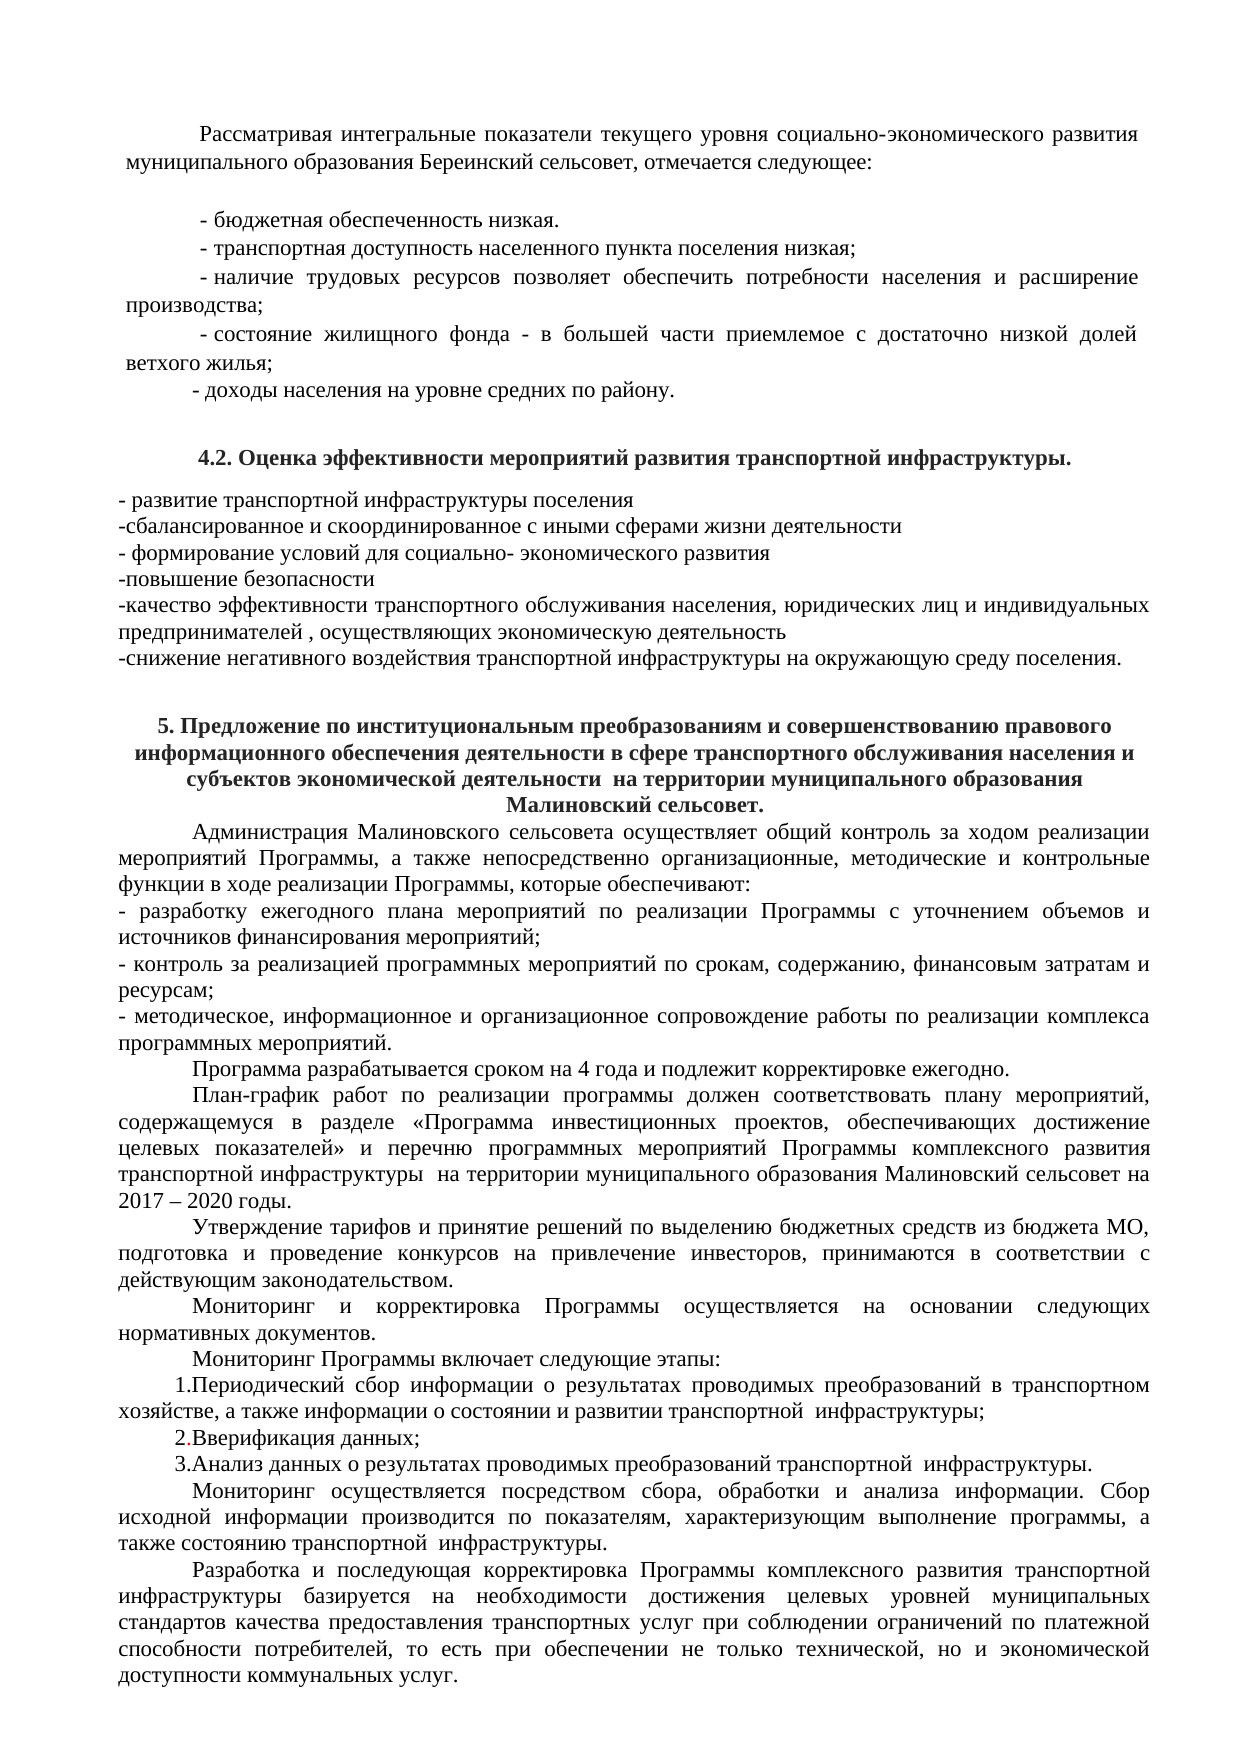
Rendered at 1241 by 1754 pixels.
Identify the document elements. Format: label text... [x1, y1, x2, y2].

text - доходы населения на уровне средних по району. [118, 376, 1152, 402]
text 5. Предложение по институциональным преобразованиям и совершенствованию правового информационного обеспечения деятельности в сфере транспортного обслуживания населения и субъектов экономической деятельности на территории муниципального образования Малиновский сельсовет. [118, 712, 1152, 818]
text Разработка и последующая корректировка Программы комплексного развития транспортной инфраструктуры базируется на необходимости достижения целевых уровней муниципальных стандартов качества предоставления транспортных услуг при соблюдении ограничений по платежной способности потребителей, то есть при обеспечении не только технической, но и экономической доступности коммунальных услуг. [118, 1556, 1152, 1687]
text 3.Анализ данных о результатах проводимых преобразований транспортной инфраструктуры. [118, 1450, 1152, 1477]
text - развитие транспортной инфраструктуры поселения [118, 486, 1152, 512]
text Рассматривая интегральные показатели текущего уровня социально-экономического развития муниципального образования Береинский сельсовет, отмечается следующее: [126, 118, 1138, 175]
text 4.2. Оценка эффективности мероприятий развития транспортной инфраструктуры. [118, 444, 1152, 470]
text -качество эффективности транспортного обслуживания населения, юридических лиц и индивидуальных предпринимателей , осуществляющих экономическую деятельность [118, 591, 1152, 644]
text - разработку ежегодного плана мероприятий по реализации Программы с уточнением объемов и источников финансирования мероприятий; [118, 897, 1152, 949]
list транспортная доступность населенного пункта поселения низкая; [199, 233, 1152, 261]
text -сбалансированное и скоординированное с иными сферами жизни деятельности [118, 512, 1152, 539]
text Мониторинг осуществляется посредством сбора, обработки и анализа информации. Сбор исходной информации производится по показателям, характеризующим выполнение программы, а также состоянию транспортной инфраструктуры. [118, 1477, 1152, 1556]
text 2.Вверификация данных; [118, 1424, 1152, 1450]
list бюджетная обеспеченность низкая. [199, 204, 1152, 233]
text - формирование условий для социально- экономического развития [118, 539, 1152, 565]
text - контроль за реализацией программных мероприятий по срокам, содержанию, финансовым затратам и ресурсам; [118, 949, 1152, 1002]
text План-график работ по реализации программы должен соответствовать плану мероприятий, содержащемуся в разделе «Программа инвестиционных проектов, обеспечивающих достижение целевых показателей» и перечню программных мероприятий Программы комплексного развития транспортной инфраструктуры на территории муниципального образования Малиновский сельсовет на 2017 – 2020 годы. [118, 1081, 1152, 1213]
text Мониторинг и корректировка Программы осуществляется на основании следующих нормативных документов. [118, 1292, 1152, 1345]
text Администрация Малиновского сельсовета осуществляет общий контроль за ходом реализации мероприятий Программы, а также непосредственно организационные, методические и контрольные функции в ходе реализации Программы, которые обеспечивают: [118, 818, 1152, 897]
list наличие трудовых ресурсов позволяет обеспечить потребности населения и расширение производства; [126, 261, 1138, 318]
text 1.Периодический сбор информации о результатах проводимых преобразований в транспортном хозяйстве, а также информации о состоянии и развитии транспортной инфраструктуры; [118, 1371, 1152, 1424]
text -повышение безопасности [118, 565, 1152, 591]
text Программа разрабатывается сроком на 4 года и подлежит корректировке ежегодно. [118, 1055, 1152, 1081]
list состояние жилищного фонда - в большей части приемлемое с достаточно низкой долей ветхого жилья; [126, 318, 1138, 376]
text Утверждение тарифов и принятие решений по выделению бюджетных средств из бюджета МО, подготовка и проведение конкурсов на привлечение инвесторов, принимаются в соответствии с действующим законодательством. [118, 1213, 1152, 1292]
text Мониторинг Программы включает следующие этапы: [118, 1345, 1152, 1371]
text -снижение негативного воздействия транспортной инфраструктуры на окружающую среду поселения. [118, 644, 1152, 670]
text - методическое, информационное и организационное сопровождение работы по реализации комплекса программных мероприятий. [118, 1002, 1152, 1055]
